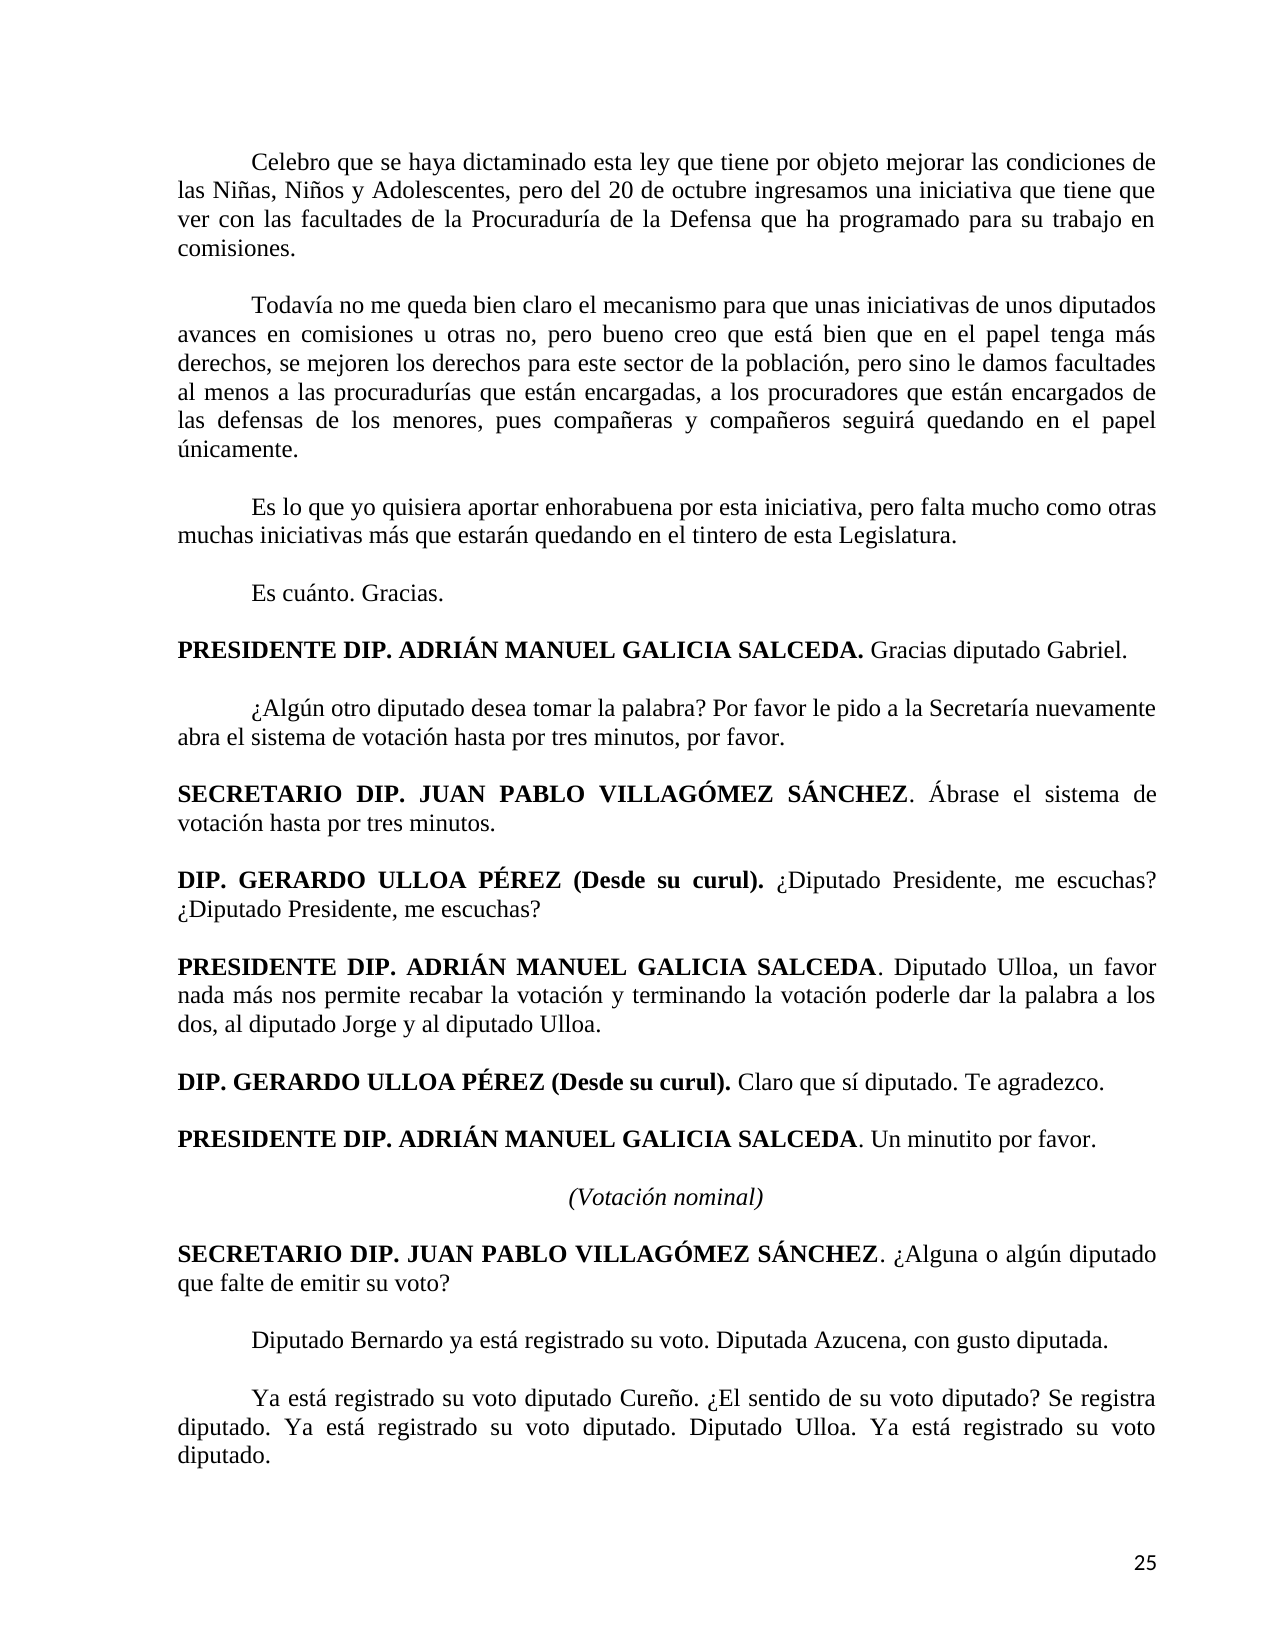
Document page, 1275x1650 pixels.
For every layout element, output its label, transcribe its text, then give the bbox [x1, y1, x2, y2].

text PRESIDENTE DIP. ADRIÁN MANUEL GALICIA SALCEDA. Diputado Ulloa, un favor nada más nos permite recabar la votación y terminando la votación poderle dar la palabra a los dos, al diputado Jorge y al diputado Ulloa. [177, 952, 1157, 1038]
text Es lo que yo quisiera aportar enhorabuena por esta iniciativa, pero falta mucho como otras muchas iniciativas más que estarán quedando en el tintero de esta Legislatura. [177, 492, 1157, 549]
text SECRETARIO DIP. JUAN PABLO VILLAGÓMEZ SÁNCHEZ. Ábrase el sistema de votación hasta por tres minutos. [177, 779, 1157, 837]
text Ya está registrado su voto diputado Cureño. ¿El sentido de su voto diputado? Se registra diputado. Ya está registrado su voto diputado. Diputado Ulloa. Ya está registrado su voto diputado. [177, 1383, 1157, 1469]
text Es cuánto. Gracias. [177, 578, 1157, 607]
text (Votación nominal) [177, 1182, 1157, 1211]
text PRESIDENTE DIP. ADRIÁN MANUEL GALICIA SALCEDA. Gracias diputado Gabriel. [177, 636, 1157, 664]
text DIP. GERARDO ULLOA PÉREZ (Desde su curul). ¿Diputado Presidente, me escuchas? ¿Diputado Presidente, me escuchas? [177, 866, 1157, 923]
text SECRETARIO DIP. JUAN PABLO VILLAGÓMEZ SÁNCHEZ. ¿Alguna o algún diputado que falte de emitir su voto? [177, 1239, 1157, 1297]
text ¿Algún otro diputado desea tomar la palabra? Por favor le pido a la Secretaría nuevamente abra el sistema de votación hasta por tres minutos, por favor. [177, 693, 1157, 751]
text Todavía no me queda bien claro el mecanismo para que unas iniciativas de unos diputados avances en comisiones u otras no, pero bueno creo que está bien que en el papel tenga más derechos, se mejoren los derechos para este sector de la población, pero sino le damos facultades al menos a las procuradurías que están encargadas, a los procuradores que están encargados de las defensas de los menores, pues compañeras y compañeros seguirá quedando en el papel únicamente. [177, 291, 1157, 463]
text Celebro que se haya dictaminado esta ley que tiene por objeto mejorar las condiciones de las Niñas, Niños y Adolescentes, pero del 20 de octubre ingresamos una iniciativa que tiene que ver con las facultades de la Procuraduría de la Defensa que ha programado para su trabajo en comisiones. [177, 147, 1157, 262]
text Diputado Bernardo ya está registrado su voto. Diputada Azucena, con gusto diputada. [177, 1326, 1157, 1354]
text PRESIDENTE DIP. ADRIÁN MANUEL GALICIA SALCEDA. Un minutito por favor. [177, 1124, 1157, 1153]
text DIP. GERARDO ULLOA PÉREZ (Desde su curul). Claro que sí diputado. Te agradezco. [177, 1067, 1157, 1096]
